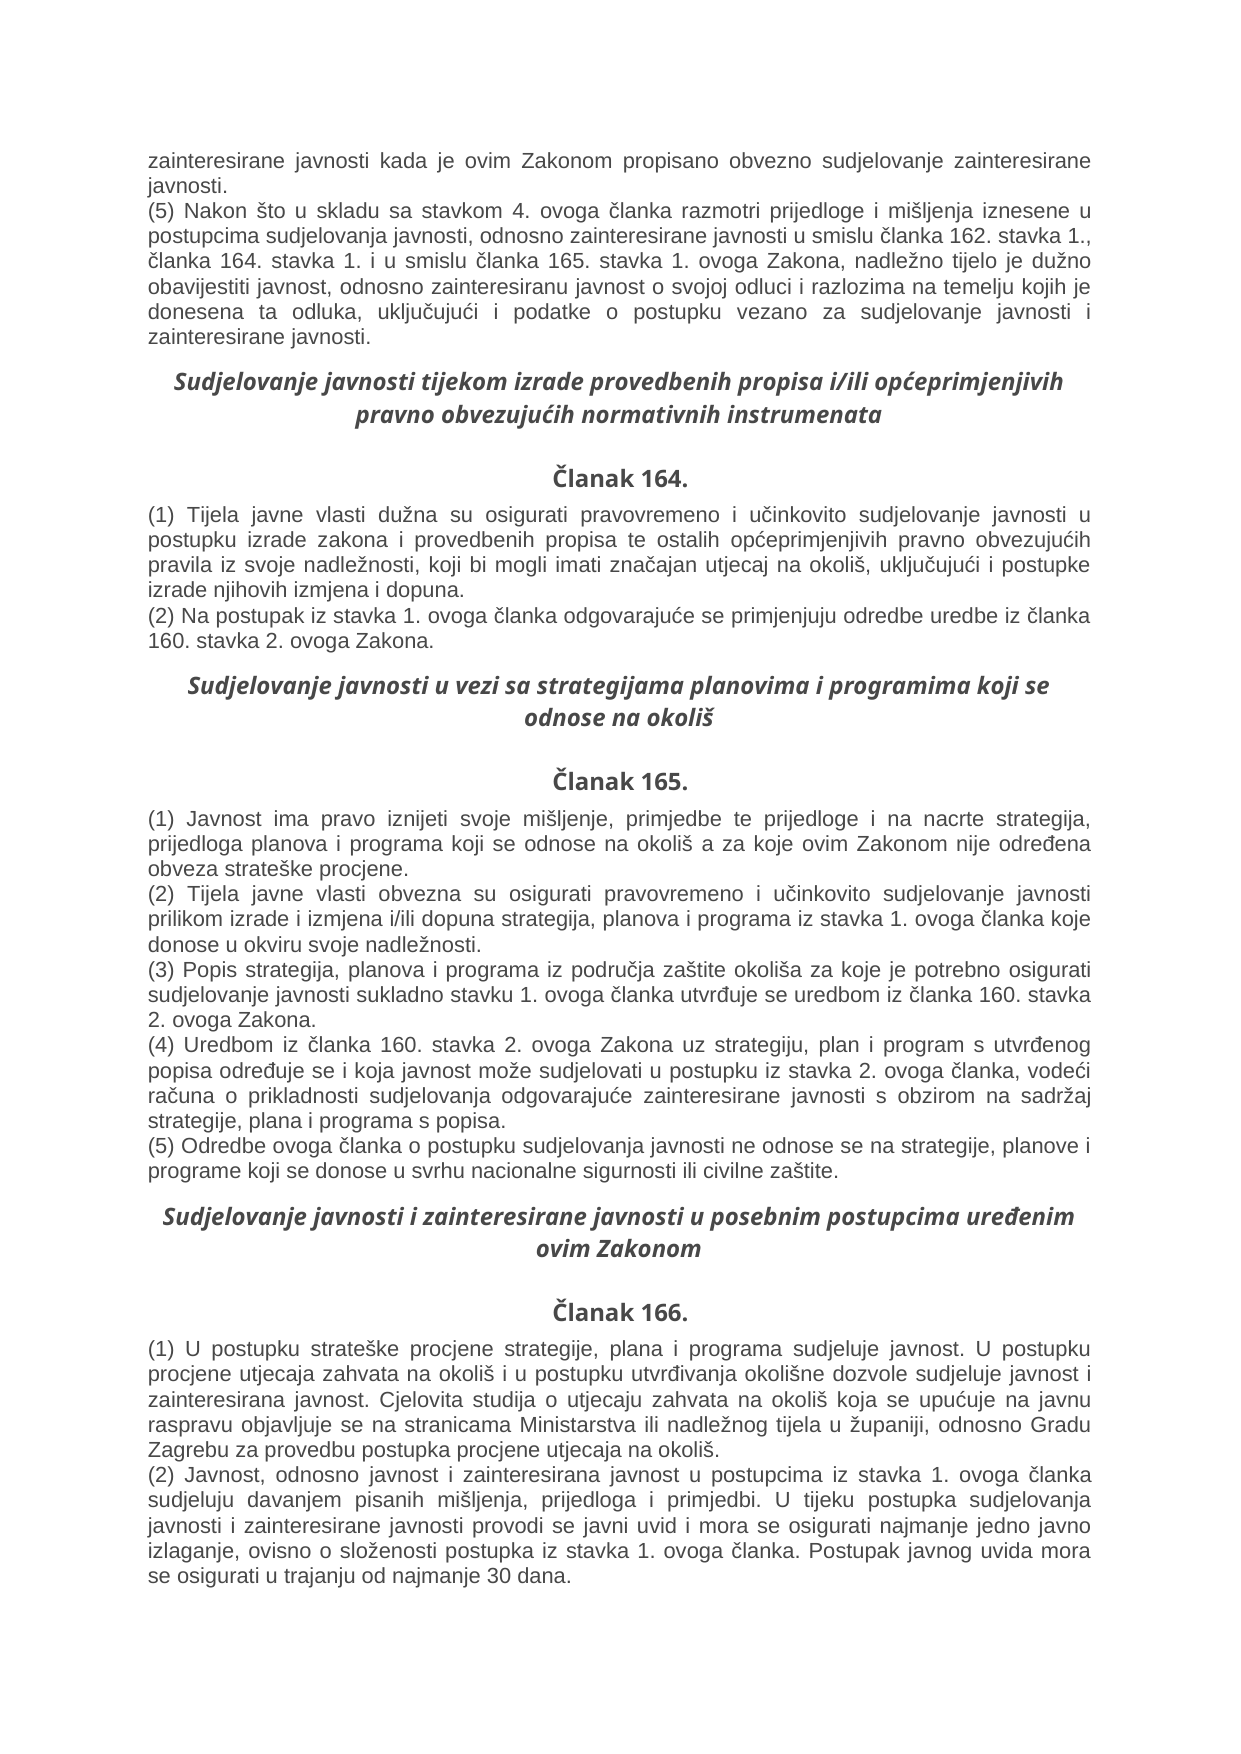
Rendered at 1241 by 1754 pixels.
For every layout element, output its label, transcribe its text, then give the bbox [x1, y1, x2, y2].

text (5) Odredbe ovoga članka o postupku sudjelovanja javnosti ne odnose se na strategije, planove i programe koji se donose u svrhu nacionalne sigurnosti ili civilne zaštite. [148, 1133, 1093, 1184]
text (1) Tijela javne vlasti dužna su osigurati pravovremeno i učinkovito sudjelovanje javnosti u postupku izrade zakona i provedbenih propisa te ostalih općeprimjenjivih pravno obvezujućih pravila iz svoje nadležnosti, koji bi mogli imati značajan utjecaj na okoliš, uključujući i postupke izrade njihovih izmjena i dopuna. [148, 502, 1093, 603]
text (4) Uredbom iz članka 160. stavka 2. ovoga Zakona uz strategiju, plan i program s utvrđenog popisa određuje se i koja javnost može sudjelovati u postupku iz stavka 2. ovoga članka, vodeći računa o prikladnosti sudjelovanja odgovarajuće zainteresirane javnosti s obzirom na sadržaj strategije, plana i programa s popisa. [148, 1032, 1093, 1133]
text Sudjelovanje javnosti u vezi sa strategijama planovima i programima koji se odnose na okoliš [148, 669, 1093, 734]
text (2) Tijela javne vlasti obvezna su osigurati pravovremeno i učinkovito sudjelovanje javnosti prilikom izrade i izmjena i/ili dopuna strategija, planova i programa iz stavka 1. ovoga članka koje donose u okviru svoje nadležnosti. [148, 881, 1093, 957]
text (2) Na postupak iz stavka 1. ovoga članka odgovarajuće se primjenjuju odredbe uredbe iz članka 160. stavka 2. ovoga Zakona. [148, 603, 1093, 653]
text Članak 164. [148, 461, 1093, 494]
text (2) Javnost, odnosno javnost i zainteresirana javnost u postupcima iz stavka 1. ovoga članka sudjeluju davanjem pisanih mišljenja, prijedloga i primjedbi. U tijeku postupka sudjelovanja javnosti i zainteresirane javnosti provodi se javni uvid i mora se osigurati najmanje jedno javno izlaganje, ovisno o složenosti postupka iz stavka 1. ovoga članka. Postupak javnog uvida mora se osigurati u trajanju od najmanje 30 dana. [148, 1462, 1093, 1588]
text Sudjelovanje javnosti tijekom izrade provedbenih propisa i/ili općeprimjenjivih pravno obvezujućih normativnih instrumenata [148, 365, 1093, 430]
text Članak 166. [148, 1296, 1093, 1328]
text (1) Javnost ima pravo iznijeti svoje mišljenje, primjedbe te prijedloge i na nacrte strategija, prijedloga planova i programa koji se odnose na okoliš a za koje ovim Zakonom nije određena obveza strateške procjene. [148, 806, 1093, 881]
text (1) U postupku strateške procjene strategije, plana i programa sudjeluje javnost. U postupku procjene utjecaja zahvata na okoliš i u postupku utvrđivanja okolišne dozvole sudjeluje javnost i zainteresirana javnost. Cjelovita studija o utjecaju zahvata na okoliš koja se upućuje na javnu raspravu objavljuje se na stranicama Ministarstva ili nadležnog tijela u županiji, odnosno Gradu Zagrebu za provedbu postupka procjene utjecaja na okoliš. [148, 1336, 1093, 1462]
text (5) Nakon što u skladu sa stavkom 4. ovoga članka razmotri prijedloge i mišljenja iznesene u postupcima sudjelovanja javnosti, odnosno zainteresirane javnosti u smislu članka 162. stavka 1., članka 164. stavka 1. i u smislu članka 165. stavka 1. ovoga Zakona, nadležno tijelo je dužno obavijestiti javnost, odnosno zainteresiranu javnost o svojoj odluci i razlozima na temelju kojih je donesena ta odluka, uključujući i podatke o postupku vezano za sudjelovanje javnosti i zainteresirane javnosti. [148, 198, 1093, 349]
text Sudjelovanje javnosti i zainteresirane javnosti u posebnim postupcima uređenim ovim Zakonom [148, 1199, 1093, 1264]
text (3) Popis strategija, planova i programa iz područja zaštite okoliša za koje je potrebno osigurati sudjelovanje javnosti sukladno stavku 1. ovoga članka utvrđuje se uredbom iz članka 160. stavka 2. ovoga Zakona. [148, 957, 1093, 1032]
text Članak 165. [148, 765, 1093, 798]
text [148, 148, 1093, 198]
